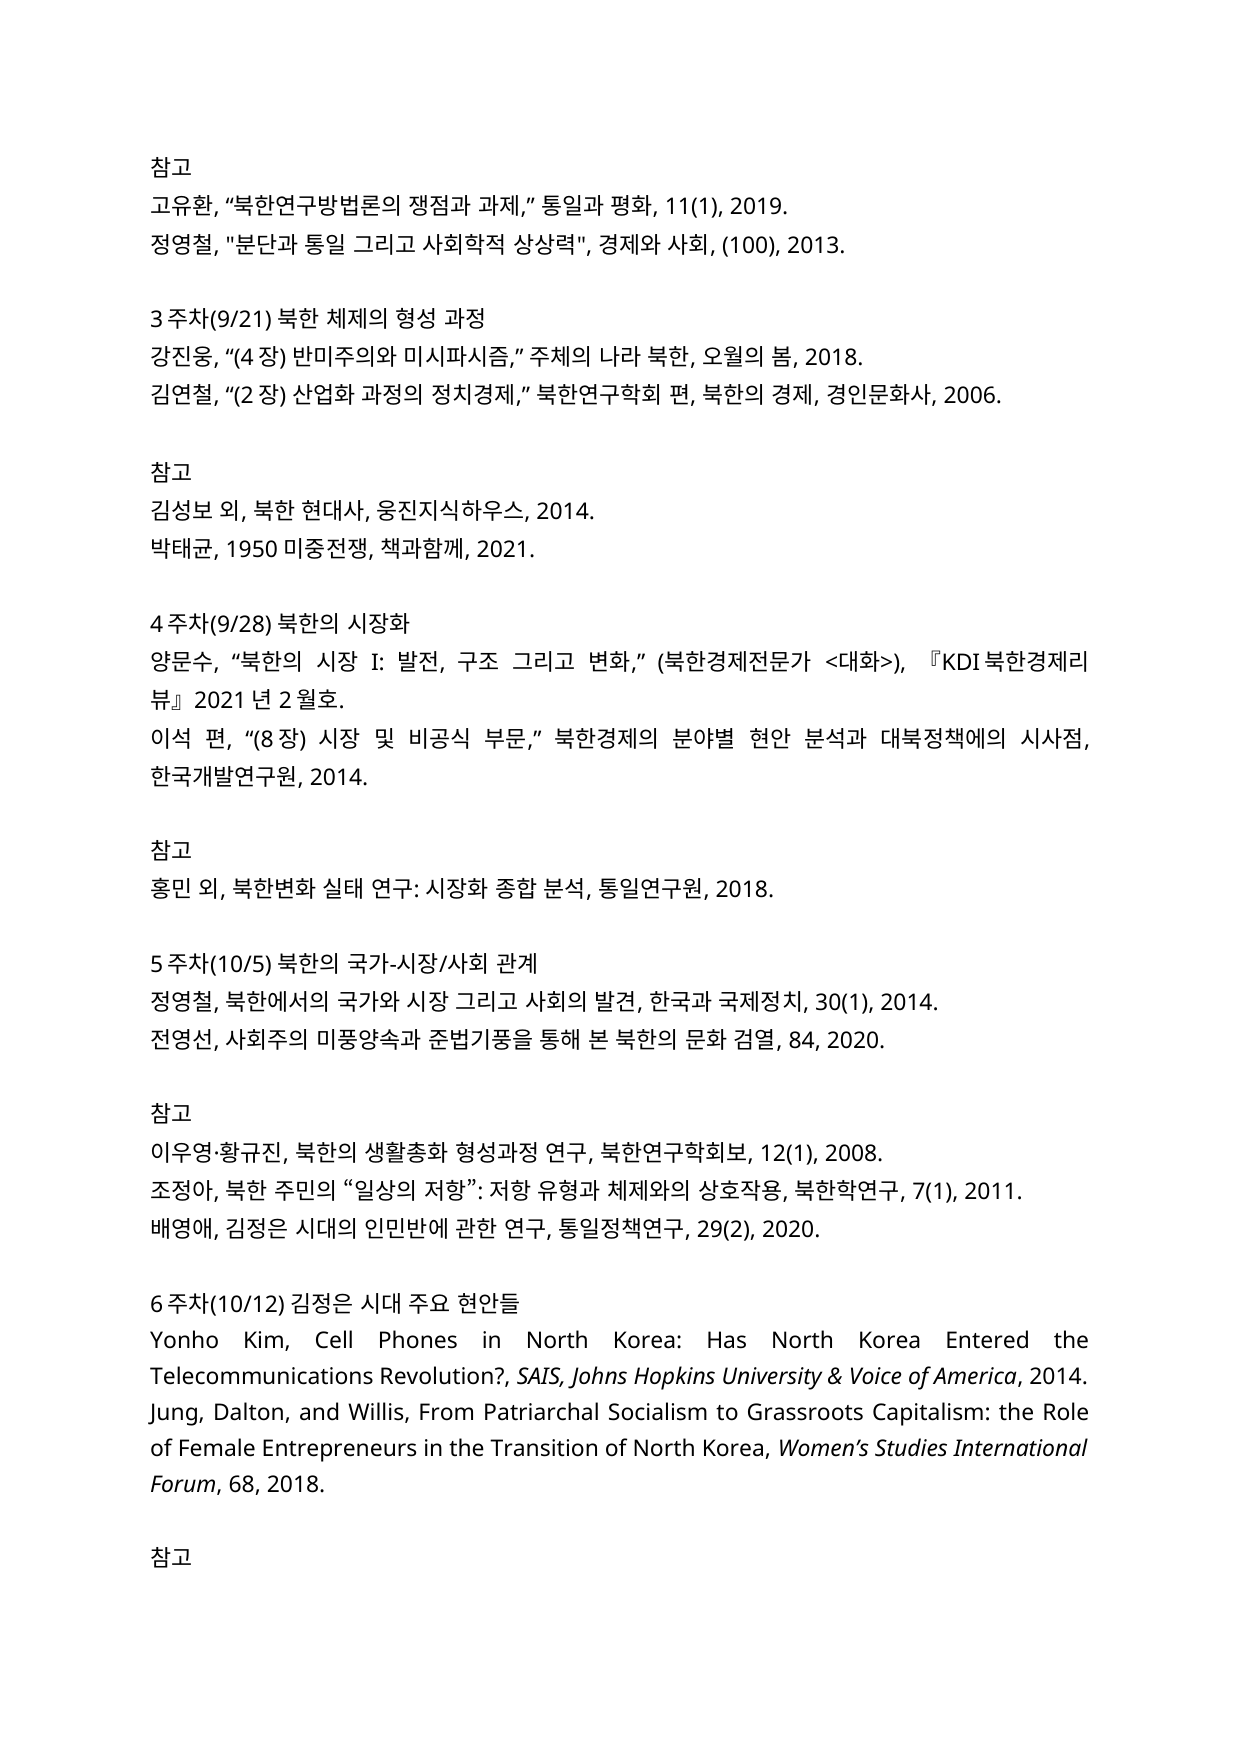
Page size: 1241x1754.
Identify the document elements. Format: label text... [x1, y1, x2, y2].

text 4주차(9/28) 북한의 시장화 [150, 606, 1090, 639]
text 참고 [150, 1096, 1090, 1129]
text 이우영·황규진, 북한의 생활총화 형성과정 연구, 북한연구학회보, 12(1), 2008. [150, 1134, 1090, 1168]
text 정영철, "분단과 통일 그리고 사회학적 상상력", 경제와 사회, (100), 2013. [150, 226, 1090, 260]
text Yonho Kim, Cell Phones in North Korea: Has North Korea Entered the Telecommunications Revolution?, SAIS, Johns Hopkins University & Voice of America, 2014. [150, 1324, 1090, 1391]
text 고유환, “북한연구방법론의 쟁점과 과제,” 통일과 평화, 11(1), 2019. [150, 188, 1090, 221]
text 김연철, “(2장) 산업화 과정의 정치경제,” 북한연구학회 편, 북한의 경제, 경인문화사, 2006. [150, 377, 1090, 411]
text 김성보 외, 북한 현대사, 웅진지식하우스, 2014. [150, 493, 1090, 526]
text 강진웅, “(4장) 반미주의와 미시파시즘,” 주체의 나라 북한, 오월의 봄, 2018. [150, 339, 1090, 372]
text 참고 [150, 833, 1090, 866]
text 배영애, 김정은 시대의 인민반에 관한 연구, 통일정책연구, 29(2), 2020. [150, 1211, 1090, 1244]
text 6주차(10/12) 김정은 시대 주요 현안들 [150, 1285, 1090, 1319]
text 정영철, 북한에서의 국가와 시장 그리고 사회의 발견, 한국과 국제정치, 30(1), 2014. [150, 984, 1090, 1017]
text 홍민 외, 북한변화 실태 연구: 시장화 종합 분석, 통일연구원, 2018. [150, 871, 1090, 904]
text 전영선, 사회주의 미풍양속과 준법기풍을 통해 본 북한의 문화 검열, 84, 2020. [150, 1022, 1090, 1055]
text 박태균, 1950 미중전쟁, 책과함께, 2021. [150, 531, 1090, 565]
text 양문수, “북한의 시장 I: 발전, 구조 그리고 변화,” (북한경제전문가 <대화>), 『KDI북한경제리뷰』2021년 2월호. [150, 644, 1090, 716]
text 참고 [150, 1539, 1090, 1573]
text 조정아, 북한 주민의 “일상의 저항”: 저항 유형과 체제와의 상호작용, 북한학연구, 7(1), 2011. [150, 1173, 1090, 1206]
text 참고 [150, 150, 1090, 183]
text 3주차(9/21) 북한 체제의 형성 과정 [150, 301, 1090, 334]
text 5주차(10/5) 북한의 국가-시장/사회 관계 [150, 945, 1090, 979]
text Jung, Dalton, and Willis, From Patriarchal Socialism to Grassroots Capitalism: the Role of Female Entrepreneurs in the Transition of North Korea, Women’s Studies International Forum, 68, 2018. [150, 1396, 1090, 1499]
text 이석 편, “(8장) 시장 및 비공식 부문,” 북한경제의 분야별 현안 분석과 대북정책에의 시사점, 한국개발연구원, 2014. [150, 721, 1090, 792]
text 참고 [150, 455, 1090, 488]
